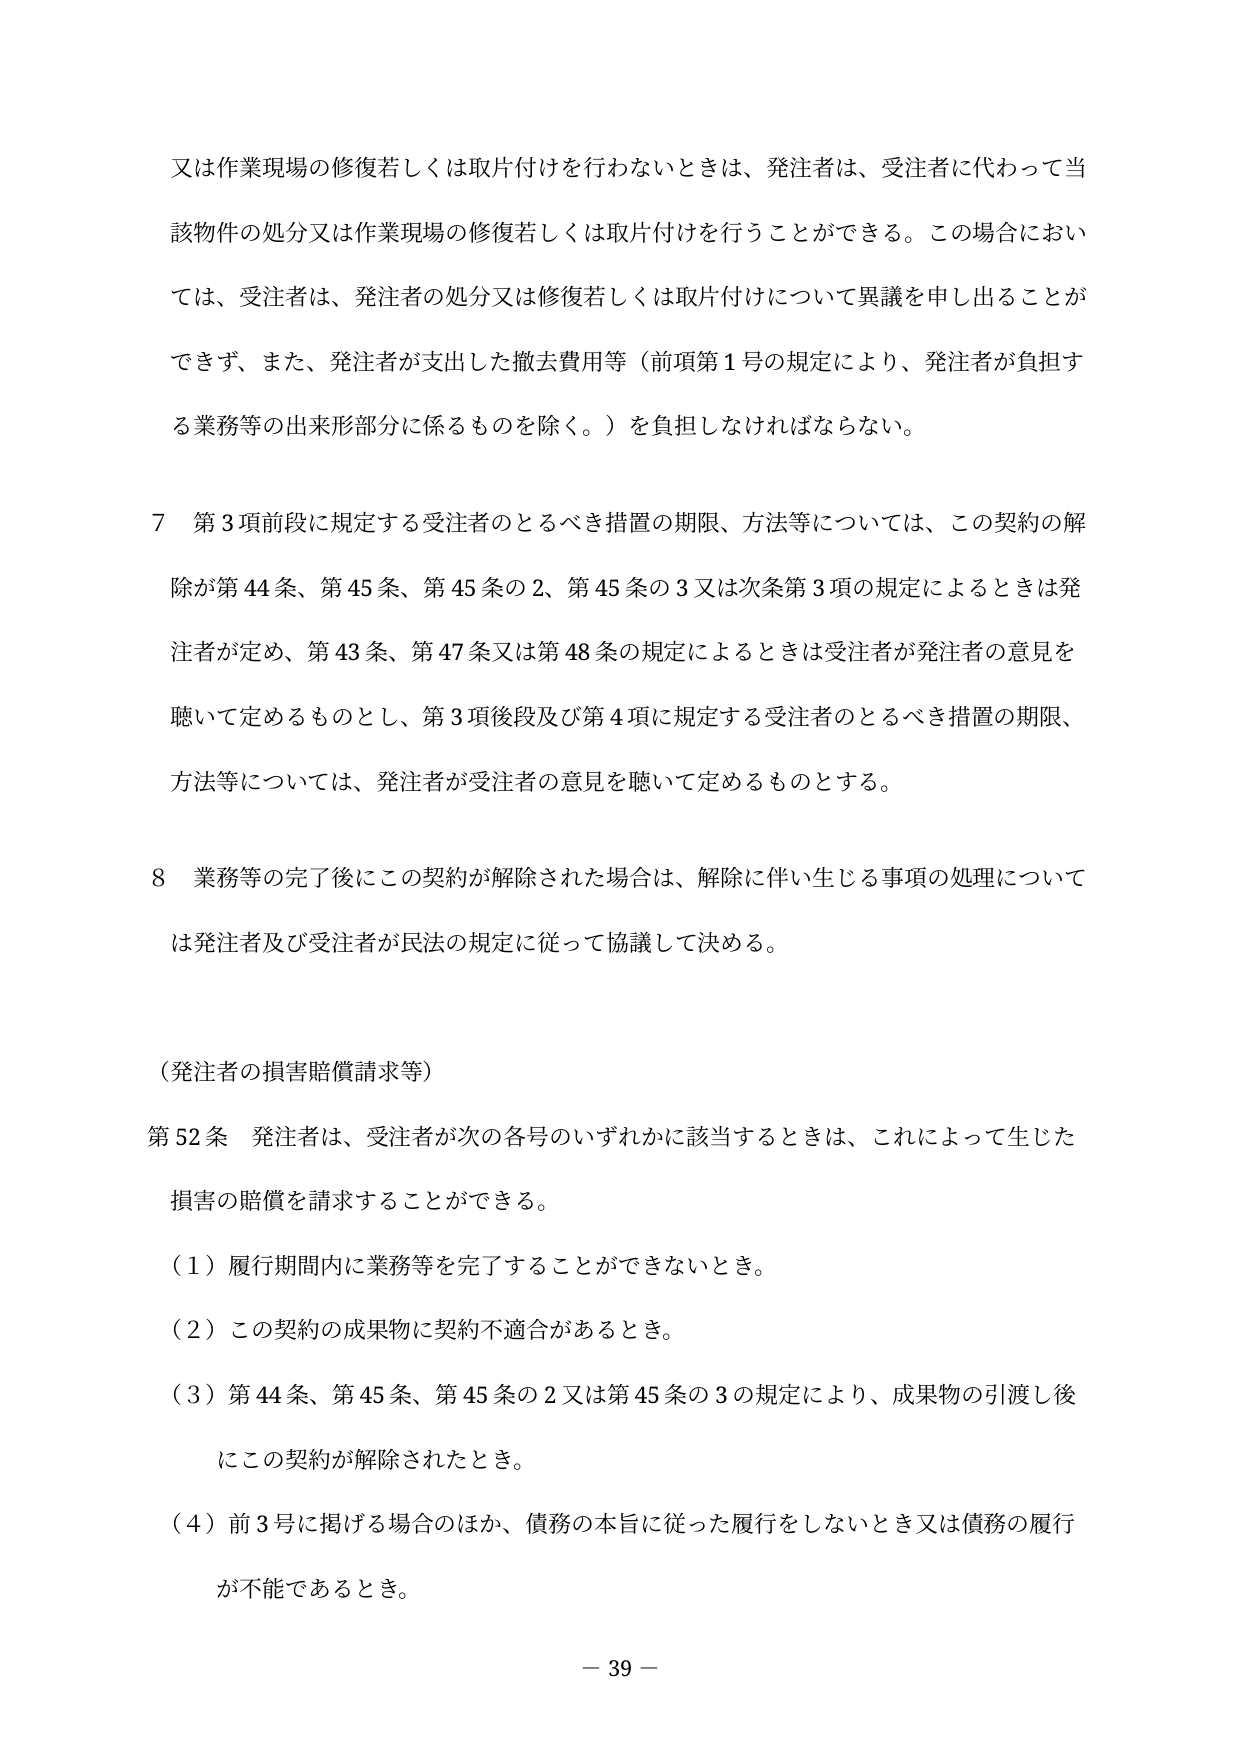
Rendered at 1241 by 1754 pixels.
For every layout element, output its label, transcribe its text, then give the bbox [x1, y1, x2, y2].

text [148, 134, 1092, 457]
text ７ 第3項前段に規定する受注者のとるべき措置の期限、方法等については、この契約の解除が第44条、第45条、第45条の2、第45条の3又は次条第3項の規定によるときは発注者が定め、第43条、第47条又は第48条の規定によるときは受注者が発注者の意見を聴いて定めるものとし、第3項後段及び第4項に規定する受注者のとるべき措置の期限、方法等については、発注者が受注者の意見を聴いて定めるものとする。 [148, 489, 1092, 812]
text （１）履行期間内に業務等を完了することができないとき。 [148, 1232, 1092, 1297]
text （発注者の損害賠償請求等） [148, 1038, 1092, 1103]
text 第52条 発注者は、受注者が次の各号のいずれかに該当するときは、これによって生じた損害の賠償を請求することができる。 [148, 1103, 1092, 1232]
text （３）第44条、第45条、第45条の2又は第45条の3の規定により、成果物の引渡し後にこの契約が解除されたとき。 [148, 1361, 1092, 1491]
text ８ 業務等の完了後にこの契約が解除された場合は、解除に伴い生じる事項の処理については発注者及び受注者が民法の規定に従って協議して決める。 [148, 845, 1092, 974]
text （４）前3号に掲げる場合のほか、債務の本旨に従った履行をしないとき又は債務の履行が不能であるとき。 [148, 1491, 1092, 1620]
text （２）この契約の成果物に契約不適合があるとき。 [148, 1297, 1092, 1361]
